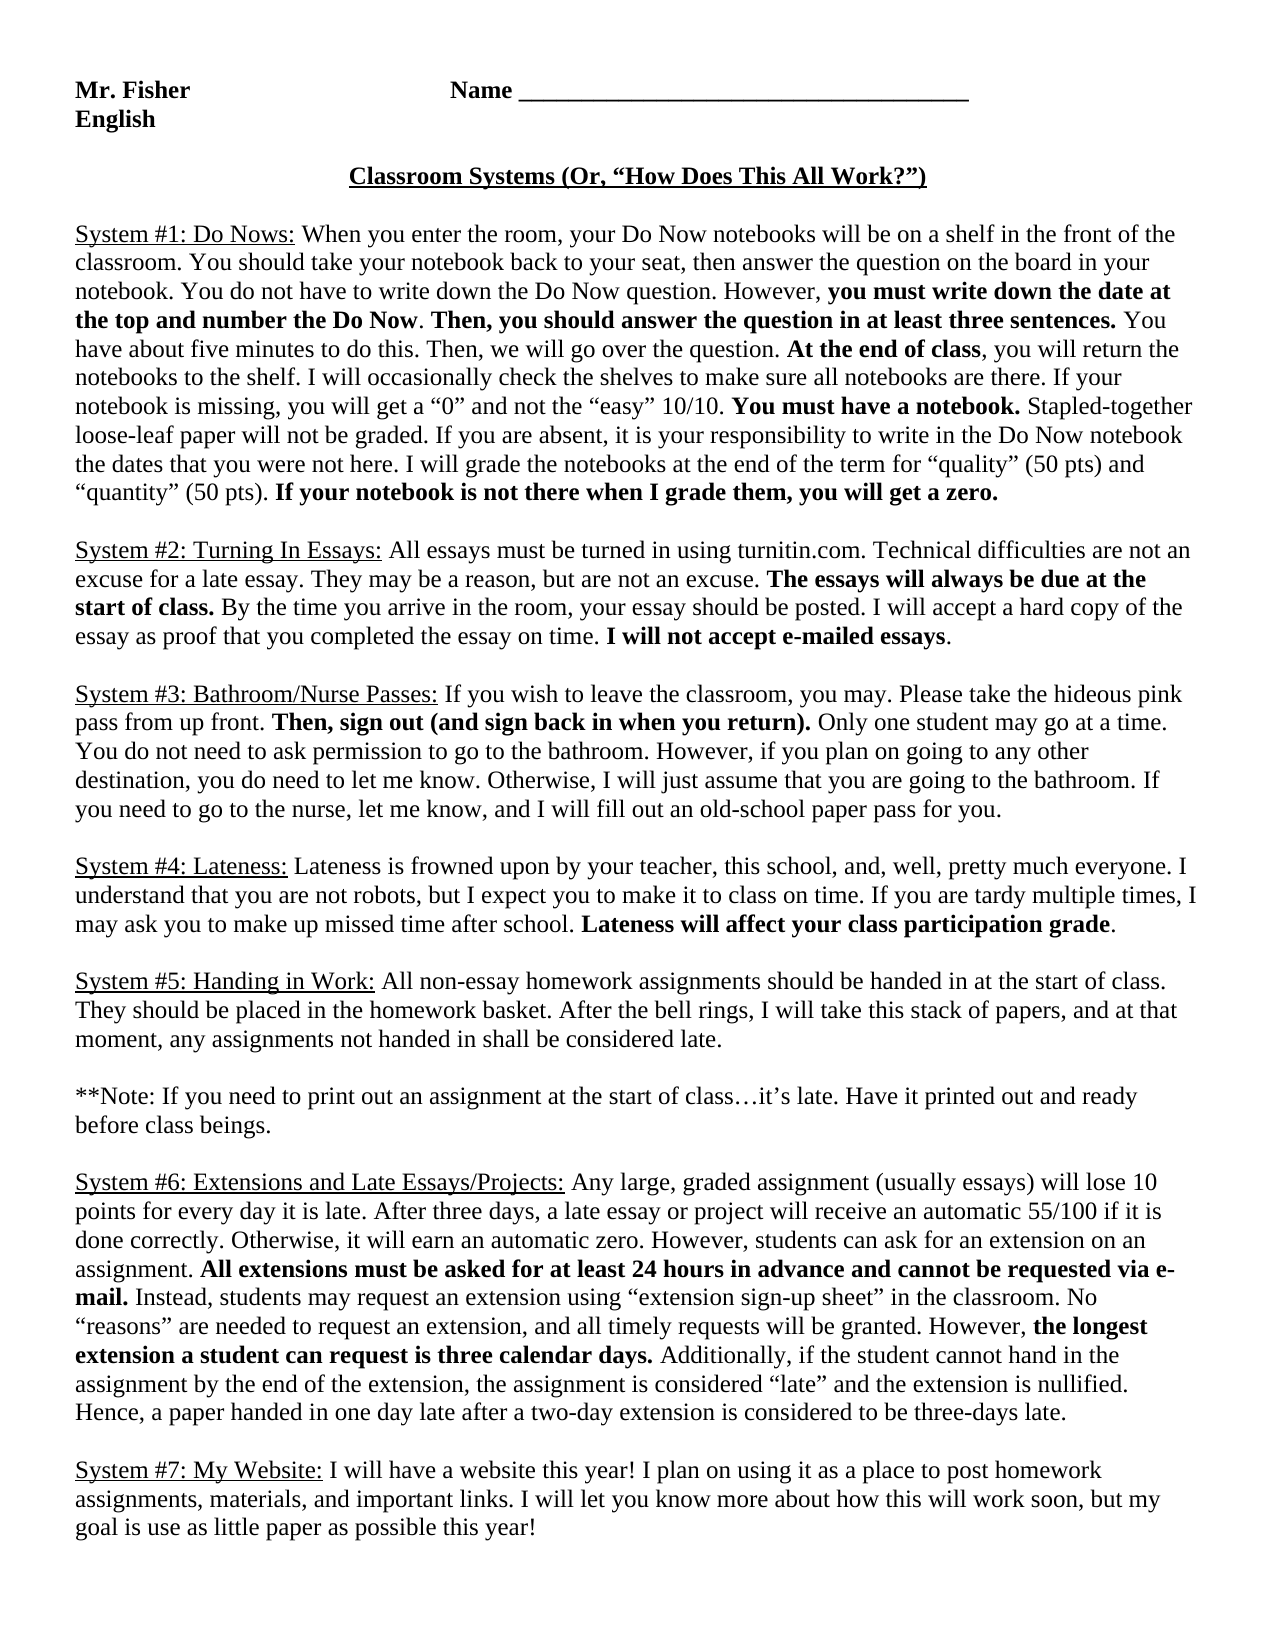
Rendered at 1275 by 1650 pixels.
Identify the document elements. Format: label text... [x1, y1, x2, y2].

text **Note: If you need to print out an assignment at the start of class…it’s late. Have it printed out and ready before class beings. [75, 1081, 1200, 1139]
text System #3: Bathroom/Nurse Passes: If you wish to leave the classroom, you may. Please take the hideous pink pass from up front. Then, sign out (and sign back in when you return). Only one student may go at a time. You do not need to ask permission to go to the bathroom. However, if you plan on going to any other destination, you do need to let me know. Otherwise, I will just assume that you are going to the bathroom. If you need to go to the nurse, let me know, and I will fill out an old-school paper pass for you. [75, 679, 1200, 822]
text System #4: Lateness: Lateness is frowned upon by your teacher, this school, and, well, pretty much everyone. I understand that you are not robots, but I expect you to make it to class on time. If you are tardy multiple times, I may ask you to make up missed time after school. Lateness will affect your class participation grade. [75, 851, 1200, 937]
text System #1: Do Nows: When you enter the room, your Do Now notebooks will be on a shelf in the front of the classroom. You should take your notebook back to your seat, then answer the question on the board in your notebook. You do not have to write down the Do Now question. However, you must write down the date at the top and number the Do Now. Then, you should answer the question in at least three sentences. You have about five minutes to do this. Then, we will go over the question. At the end of class, you will return the notebooks to the shelf. I will occasionally check the shelves to make sure all notebooks are there. If your notebook is missing, you will get a “0” and not the “easy” 10/10. You must have a notebook. Stapled-together loose-leaf paper will not be graded. If you are absent, it is your responsibility to write in the Do Now notebook the dates that you were not here. I will grade the notebooks at the end of the term for “quality” (50 pts) and “quantity” (50 pts). If your notebook is not there when I grade them, you will get a zero. [75, 219, 1200, 506]
text Mr. Fisher Name ____________________________________ [75, 75, 1200, 104]
text Classroom Systems (Or, “How Does This All Work?”) [75, 161, 1200, 190]
text System #7: My Website: I will have a website this year! I plan on using it as a place to post homework assignments, materials, and important links. I will let you know more about how this will work soon, but my goal is use as little paper as possible this year! [75, 1455, 1200, 1541]
text System #2: Turning In Essays: All essays must be turned in using turnitin.com. Technical difficulties are not an excuse for a late essay. They may be a reason, but are not an excuse. The essays will always be due at the start of class. By the time you arrive in the room, your essay should be posted. I will accept a hard copy of the essay as proof that you completed the essay on time. I will not accept e-mailed essays. [75, 535, 1200, 650]
text System #6: Extensions and Late Essays/Projects: Any large, graded assignment (usually essays) will lose 10 points for every day it is late. After three days, a late essay or project will receive an automatic 55/100 if it is done correctly. Otherwise, it will earn an automatic zero. However, students can ask for an extension on an assignment. All extensions must be asked for at least 24 hours in advance and cannot be requested via e-mail. Instead, students may request an extension using “extension sign-up sheet” in the classroom. No “reasons” are needed to request an extension, and all timely requests will be granted. However, the longest extension a student can request is three calendar days. Additionally, if the student cannot hand in the assignment by the end of the extension, the assignment is considered “late” and the extension is nullified. Hence, a paper handed in one day late after a two-day extension is considered to be three-days late. [75, 1167, 1200, 1426]
text System #5: Handing in Work: All non-essay homework assignments should be handed in at the start of class. They should be placed in the homework basket. After the bell rings, I will take this stack of papers, and at that moment, any assignments not handed in shall be considered late. [75, 966, 1200, 1052]
text English [75, 104, 1200, 132]
